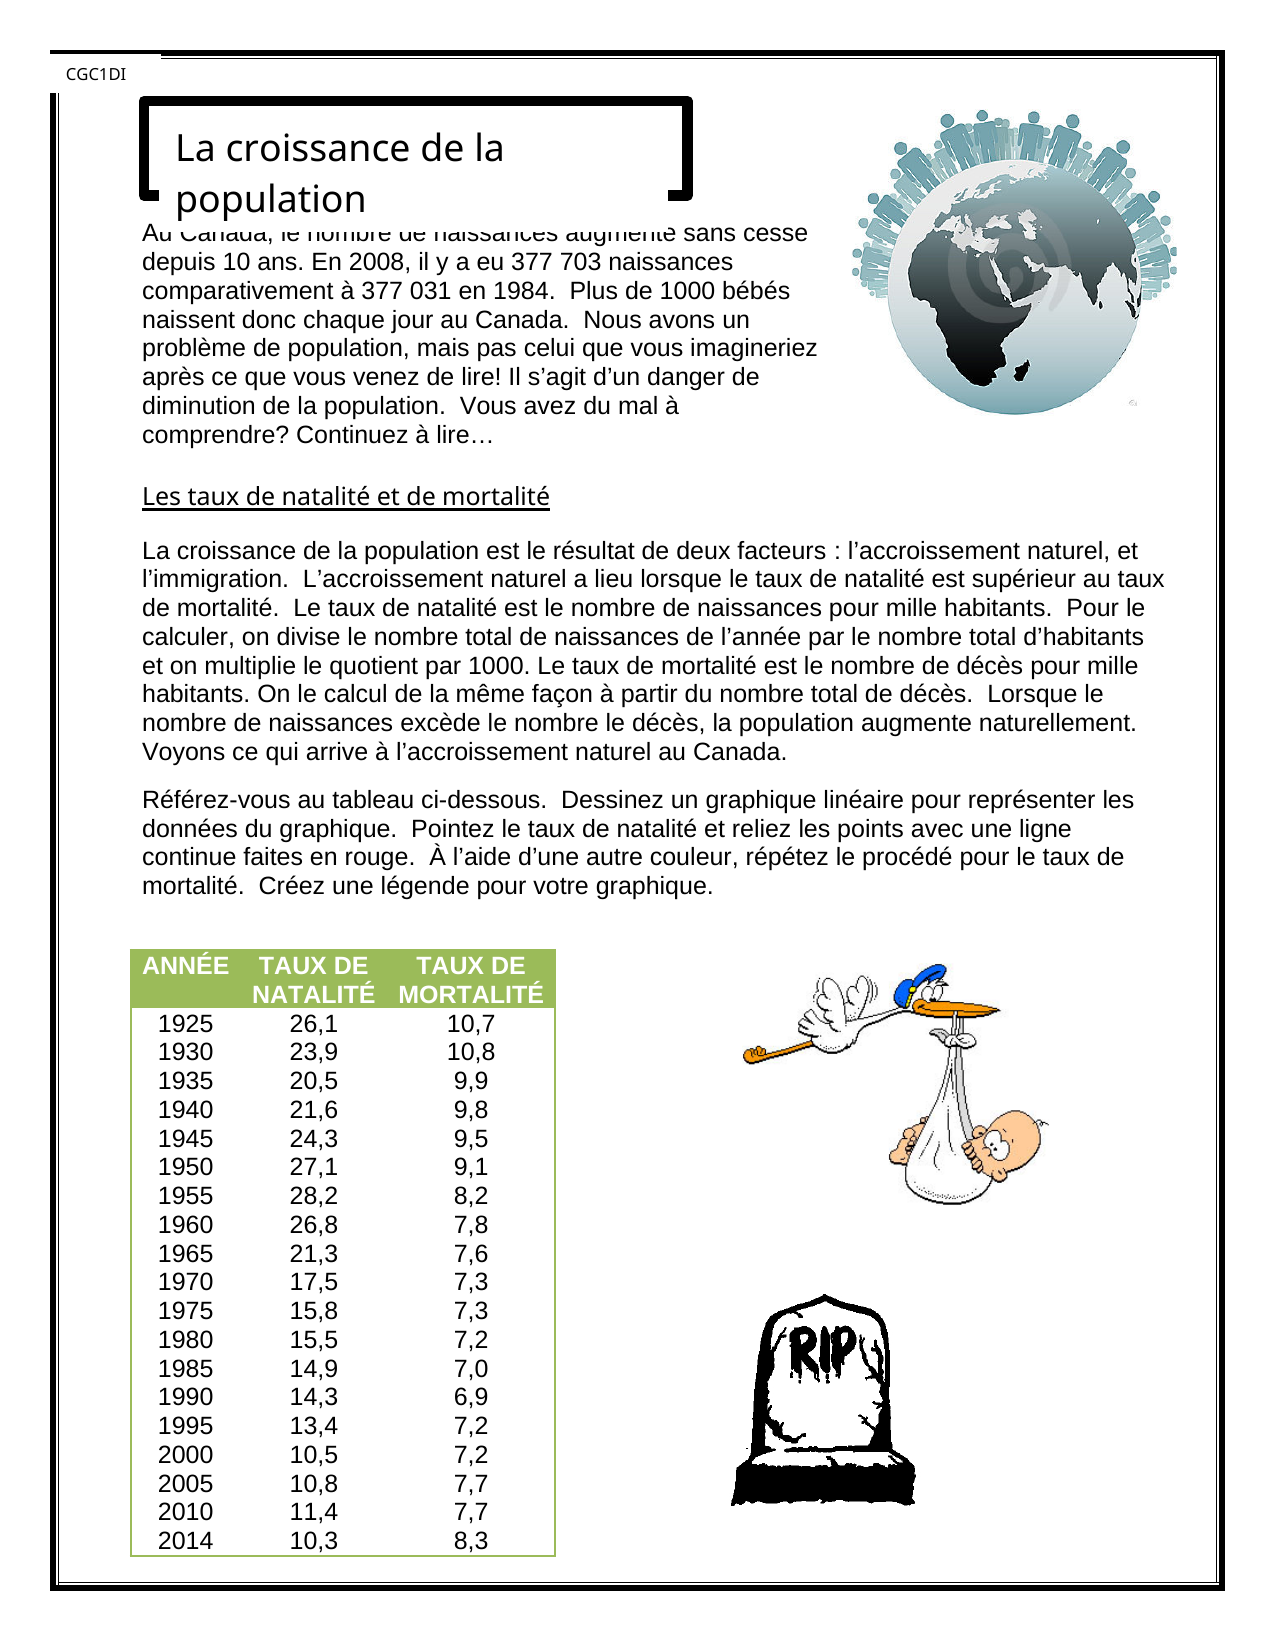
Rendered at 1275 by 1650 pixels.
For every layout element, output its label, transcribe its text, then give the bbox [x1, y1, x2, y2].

table_cell 27,1 [241, 1152, 387, 1181]
table_cell 26,1 [241, 1009, 387, 1037]
table_cell 21,6 [241, 1095, 387, 1123]
table_cell 1995 [132, 1411, 241, 1440]
table_cell 6,9 [387, 1382, 554, 1411]
table_cell 1975 [132, 1296, 241, 1325]
table_cell 7,2 [387, 1440, 554, 1468]
table_cell 1980 [132, 1325, 241, 1353]
table_cell 1930 [132, 1037, 241, 1066]
table_cell 7,2 [387, 1411, 554, 1440]
table_cell 15,8 [241, 1296, 387, 1325]
table_cell 7,7 [387, 1469, 554, 1497]
table_cell 24,3 [241, 1124, 387, 1152]
table_cell 1950 [132, 1152, 241, 1181]
table_cell 10,8 [387, 1037, 554, 1066]
table_cell 28,2 [241, 1181, 387, 1210]
table_cell 7,0 [387, 1354, 554, 1382]
table_cell 15,5 [241, 1325, 387, 1353]
text La croissance de la population est le résultat de deux facteurs : l’accroissement naturel, et l’immigration. L’accroissement naturel a lieu lorsque le taux de natalité est supérieur au taux de mortalité. Le taux de natalité est le nombre de naissances pour mille habitants. Pour le calculer, on divise le nombre total de naissances de l’année par le nombre total d’habitants et on multiplie le quotient par 1000. Le taux de mortalité est le nombre de décès pour mille habitants. On le calcul de la même façon à partir du nombre total de décès. Lorsque le nombre de naissances excède le nombre le décès, la population augmente naturellement. Voyons ce qui arrive à l’accroissement naturel au Canada. [142, 536, 1169, 766]
table_cell 2000 [132, 1440, 241, 1468]
table_cell 1925 [132, 1009, 241, 1037]
table_cell 14,3 [241, 1382, 387, 1411]
table_cell 1985 [132, 1354, 241, 1382]
table_cell 1965 [132, 1239, 241, 1267]
table_cell 10,7 [387, 1009, 554, 1037]
table_cell 10,8 [241, 1469, 387, 1497]
table_cell 9,8 [387, 1095, 554, 1123]
table_cell 7,6 [387, 1239, 554, 1267]
table_cell 1940 [132, 1095, 241, 1123]
table_cell 1935 [132, 1066, 241, 1095]
table_cell 7,7 [387, 1497, 554, 1526]
table_cell 23,9 [241, 1037, 387, 1066]
table_header TAUX DE MORTALITÉ [387, 951, 554, 1008]
table_cell 7,3 [387, 1267, 554, 1296]
picture [742, 963, 1050, 1206]
picture [717, 1294, 928, 1506]
table_cell 1955 [132, 1181, 241, 1210]
table_cell 10,3 [241, 1526, 387, 1555]
table_cell 11,4 [241, 1497, 387, 1526]
table_cell 2010 [132, 1497, 241, 1526]
table_cell 2005 [132, 1469, 241, 1497]
table_cell 7,2 [387, 1325, 554, 1353]
table_cell 14,9 [241, 1354, 387, 1382]
table_cell 9,1 [387, 1152, 554, 1181]
table_cell 1970 [132, 1267, 241, 1296]
table_cell 17,5 [241, 1267, 387, 1296]
table_cell 1945 [132, 1124, 241, 1152]
picture [848, 90, 1177, 418]
table_cell 7,3 [387, 1296, 554, 1325]
table_cell 13,4 [241, 1411, 387, 1440]
table_cell 10,5 [241, 1440, 387, 1468]
table_header ANNÉE [132, 951, 241, 1008]
table_cell 8,3 [387, 1526, 554, 1555]
text Référez-vous au tableau ci-dessous. Dessinez un graphique linéaire pour représenter les données du graphique. Pointez le taux de natalité et reliez les points avec une ligne continue faites en rouge. À l’aide d’une autre couleur, répétez le procédé pour le taux de mortalité. Créez une légende pour votre graphique. [142, 785, 1169, 900]
table_cell 26,8 [241, 1210, 387, 1238]
table_cell 9,9 [387, 1066, 554, 1095]
table_cell 21,3 [241, 1239, 387, 1267]
table_cell 8,2 [387, 1181, 554, 1210]
table_cell 7,8 [387, 1210, 554, 1238]
table_header TAUX DE NATALITÉ [241, 951, 387, 1008]
table_cell 9,5 [387, 1124, 554, 1152]
text Les taux de natalité et de mortalité [142, 479, 1169, 513]
table_cell 1960 [132, 1210, 241, 1238]
table_cell 2014 [132, 1526, 241, 1555]
table_cell 20,5 [241, 1066, 387, 1095]
table_cell 1990 [132, 1382, 241, 1411]
text Au Canada, le nombre de naissances augmente sans cesse depuis 10 ans. En 2008, il y a eu 377 703 naissances comparativement à 377 031 en 1984. Plus de 1000 bébés naissent donc chaque jour au Canada. Nous avons un problème de population, mais pas celui que vous imagineriez après ce que vous venez de lire! Il s’agit d’un danger de diminution de la population. Vous avez du mal à comprendre? Continuez à lire… [142, 218, 1169, 448]
